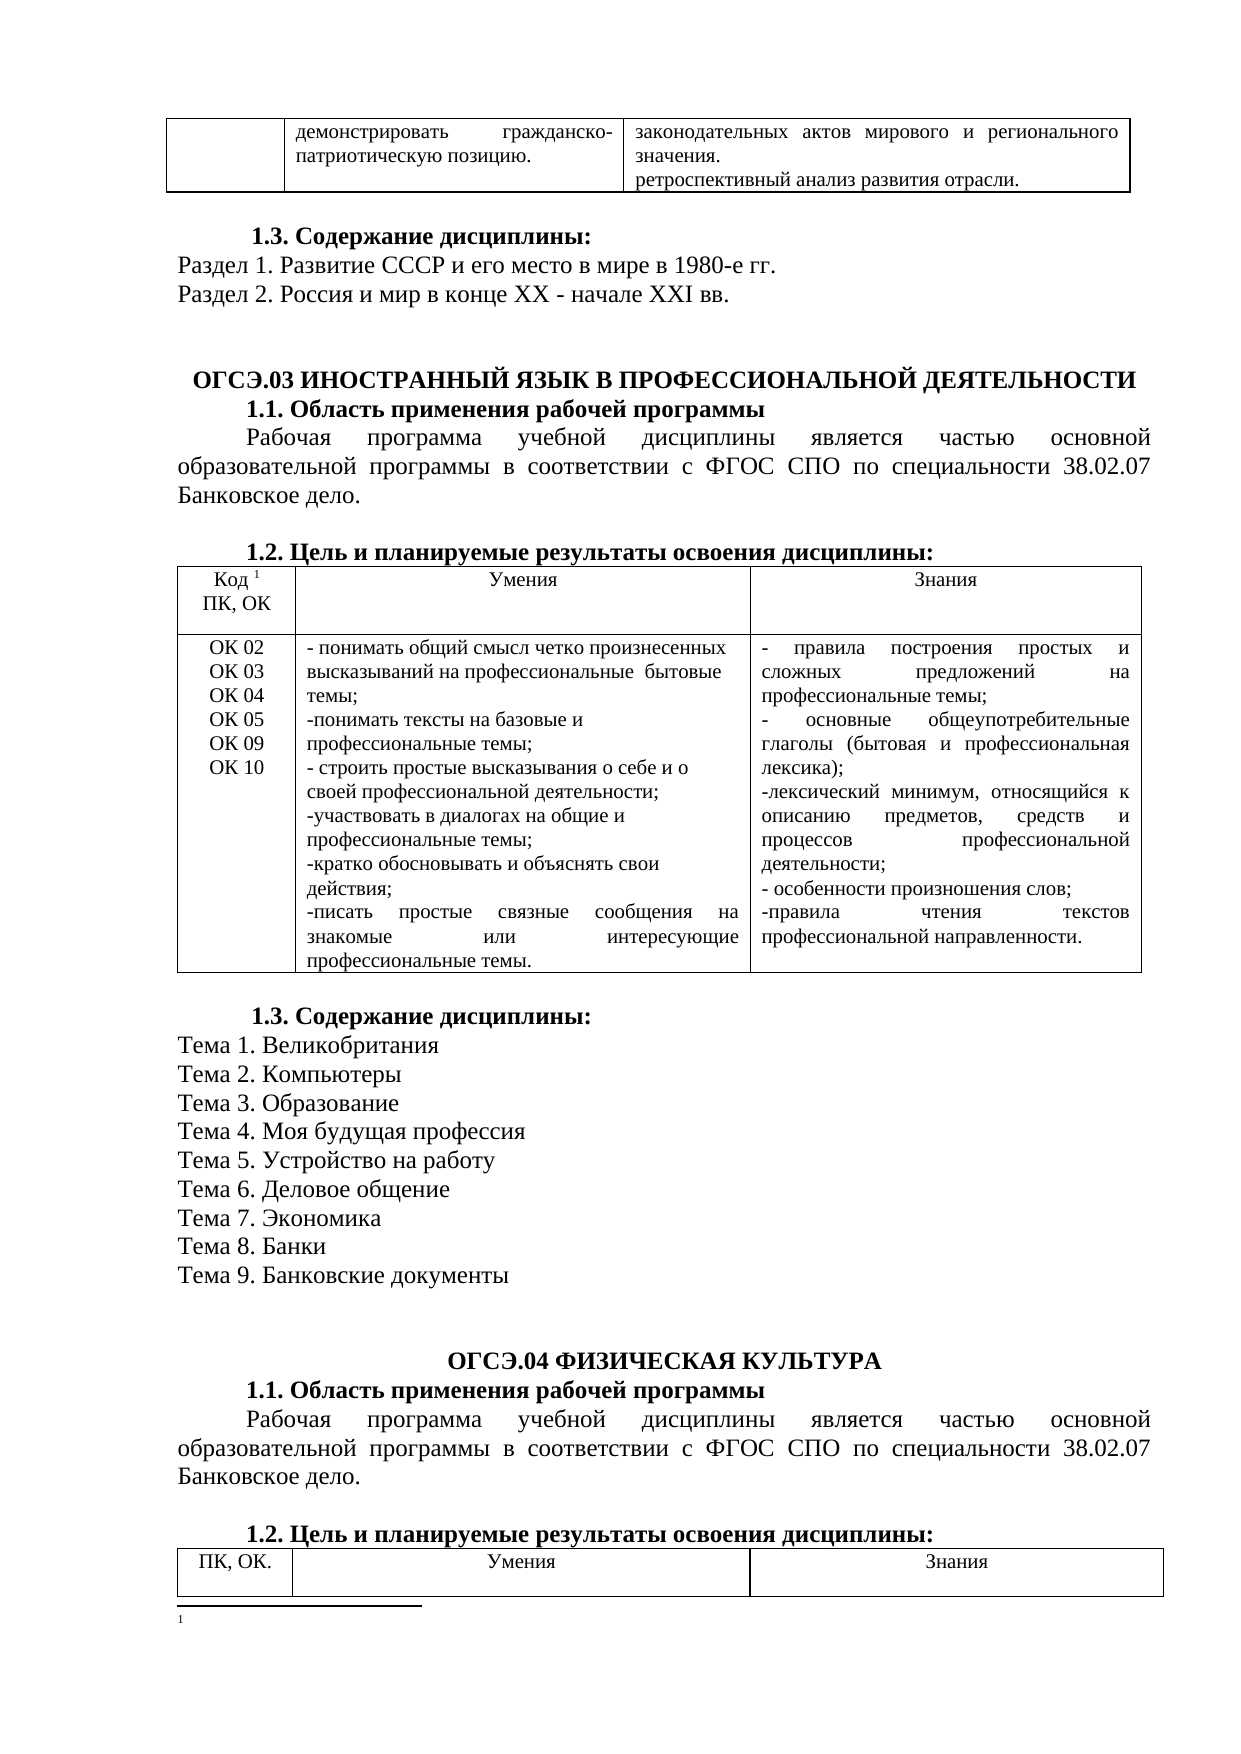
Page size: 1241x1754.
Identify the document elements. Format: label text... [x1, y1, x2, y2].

text ОГСЭ.03 ИНОСТРАННЫЙ ЯЗЫК В ПРОФЕССИОНАЛЬНОЙ ДЕЯТЕЛЬНОСТИ [177, 365, 1152, 394]
text 1.1. Область применения рабочей программы [177, 1375, 1152, 1404]
table_cell - правила построения простых и сложных предложений на профессиональные темы; - основные общеупотребительные глаголы (бытовая и профессиональная лексика); -лексический минимум, относящийся к описанию предметов, средств и процессов профессиональной деятельности; - особенности произношения слов; -правила чтения текстов профессиональной направленности. [751, 635, 1141, 972]
text Рабочая программа учебной дисциплины является частью основной образовательной программы в соответствии с ФГОС СПО по специальности 38.02.07 Банковское дело. [177, 422, 1152, 509]
text 1.3. Содержание дисциплины: [177, 221, 1152, 250]
table_header Умения [296, 567, 750, 634]
table_header Знания [751, 567, 1141, 634]
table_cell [167, 119, 284, 191]
text Тема 5. Устройство на работу [177, 1145, 1152, 1174]
text ОГСЭ.04 ФИЗИЧЕСКАЯ КУЛЬТУРА [177, 1346, 1152, 1375]
table_header ПК, ОК. [178, 1549, 292, 1596]
text 1.2. Цель и планируемые результаты освоения дисциплины: [177, 537, 1152, 566]
table_cell ОК 02 ОК 03 ОК 04 ОК 05 ОК 09 ОК 10 [178, 635, 295, 972]
text Тема 4. Моя будущая профессия [177, 1116, 1152, 1145]
table_header Код ПК, ОК [178, 567, 295, 634]
text Тема 9. Банковские документы [177, 1260, 1152, 1289]
table_header Знания [751, 1549, 1163, 1596]
text Тема 7. Экономика [177, 1203, 1152, 1231]
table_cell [624, 119, 1129, 191]
text Раздел 2. Россия и мир в конце XX - начале XXI вв. [177, 279, 1152, 307]
text Тема 6. Деловое общение [177, 1174, 1152, 1203]
text 1.1. Область применения рабочей программы [177, 394, 1152, 422]
text Тема 3. Образование [177, 1088, 1152, 1116]
text Раздел 1. Развитие СССР и его место в мире в 1980-е гг. [177, 250, 1152, 279]
text Тема 2. Компьютеры [177, 1059, 1152, 1088]
table_header Умения [293, 1549, 749, 1596]
text 1.3. Содержание дисциплины: [177, 1001, 1152, 1030]
text Тема 1. Великобритания [177, 1030, 1152, 1059]
text Рабочая программа учебной дисциплины является частью основной образовательной программы в соответствии с ФГОС СПО по специальности 38.02.07 Банковское дело. [177, 1404, 1152, 1490]
text 1.2. Цель и планируемые результаты освоения дисциплины: [177, 1519, 1152, 1548]
table_cell - понимать общий смысл четко произнесенных высказываний на профессиональные бытовые темы; -понимать тексты на базовые и профессиональные темы; - строить простые высказывания о себе и о своей профессиональной деятельности; -участвовать в диалогах на общие и профессиональные темы; -кратко обосновывать и объяснять свои действия; -писать простые связные сообщения на знакомые или интересующие профессиональные темы. [296, 635, 750, 972]
text Тема 8. Банки [177, 1231, 1152, 1260]
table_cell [285, 119, 623, 191]
